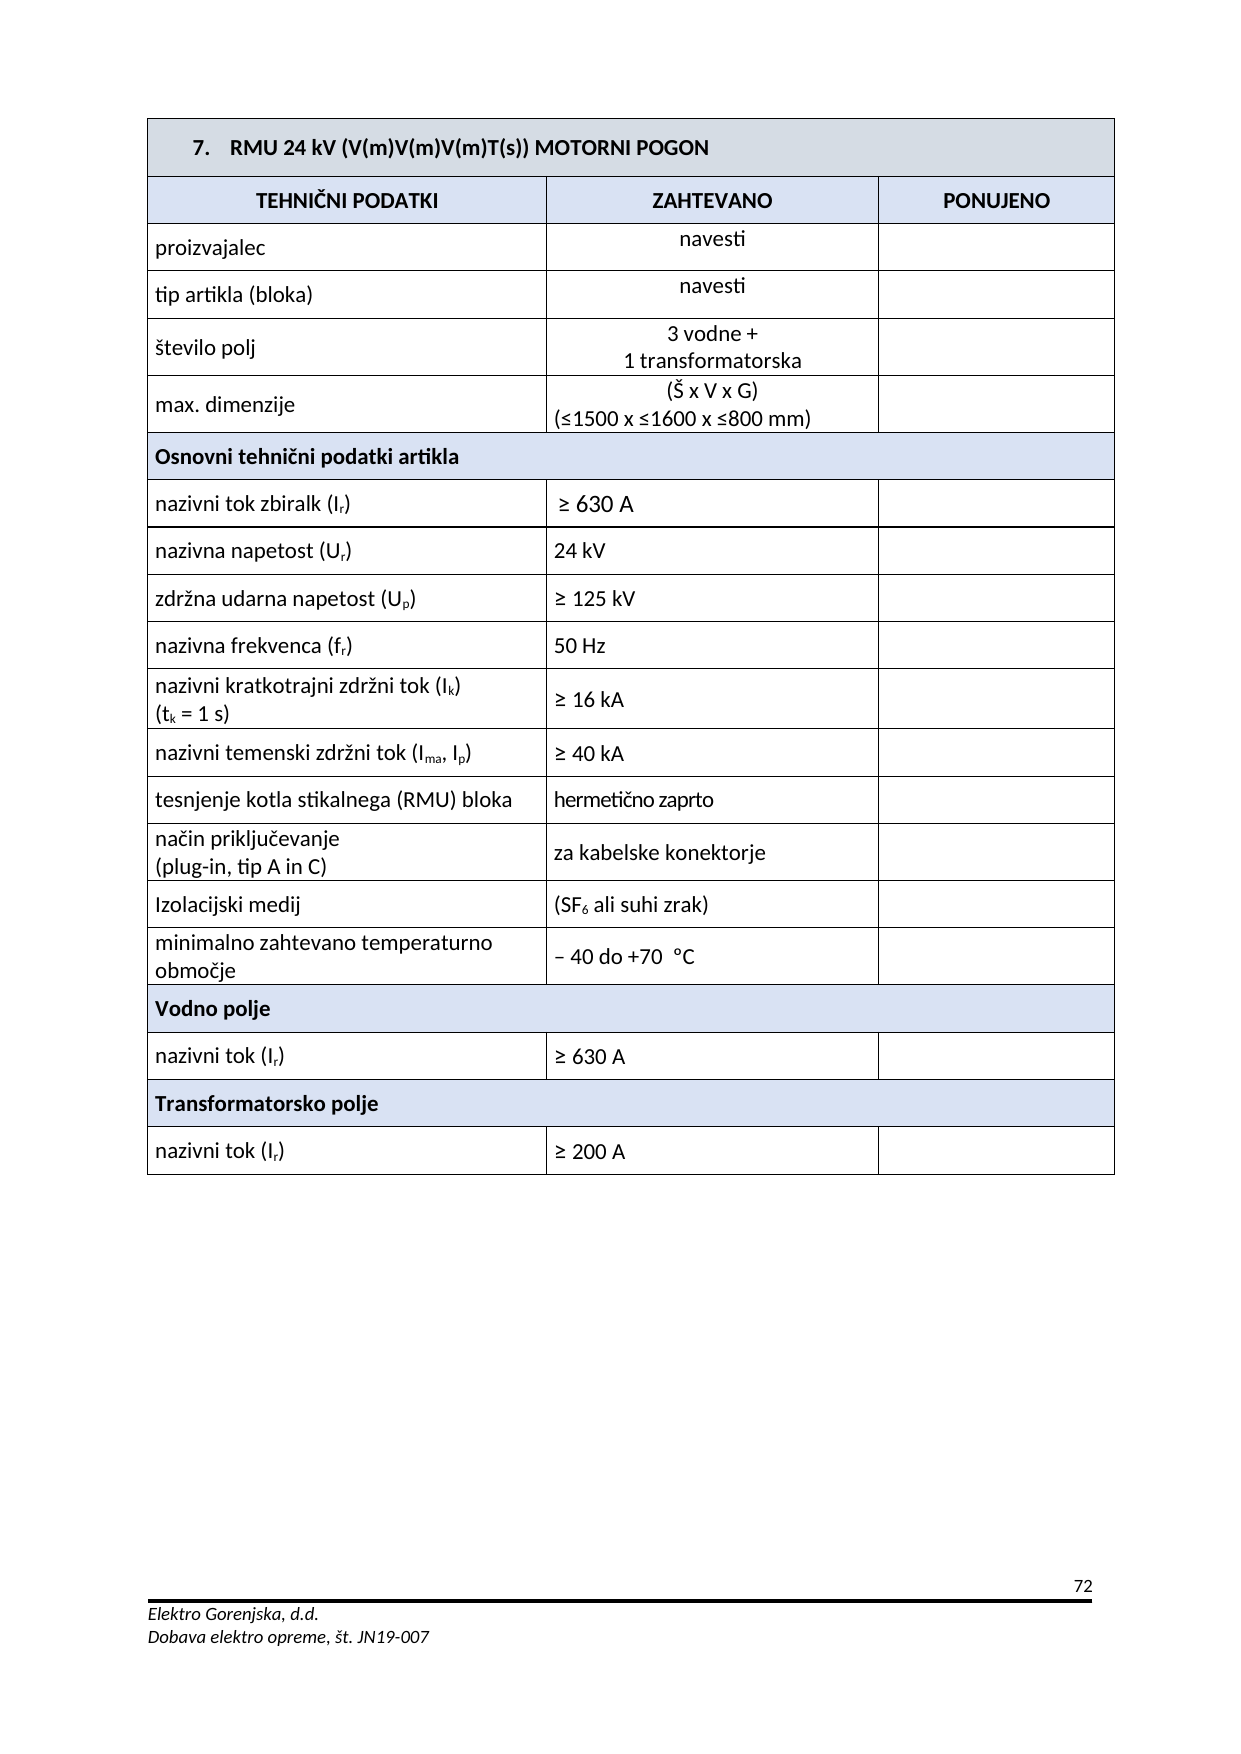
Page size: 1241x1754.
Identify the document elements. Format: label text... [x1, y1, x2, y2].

table_cell ≥ 200 A [547, 1127, 878, 1173]
table_cell za kabelske konektorje [547, 824, 878, 880]
table_cell [879, 881, 1114, 927]
table_cell [879, 729, 1114, 776]
table_cell (SF6 ali suhi zrak) [547, 881, 878, 927]
table_cell navesti [547, 224, 878, 270]
table_cell ≥ 630 A [547, 480, 878, 526]
table_cell navesti [547, 271, 878, 318]
table_cell Vodno polje [148, 985, 1114, 1032]
table_cell Osnovni tehnični podatki artikla [148, 433, 1114, 479]
table_cell tip artikla (bloka) [148, 271, 546, 318]
table_cell [879, 271, 1114, 318]
table_cell [879, 224, 1114, 270]
table_cell [879, 480, 1114, 526]
table_cell nazivni temenski zdržni tok (Ima, Ip) [148, 729, 546, 776]
table_cell [879, 669, 1114, 728]
table_cell ≥ 16 kA [547, 669, 878, 728]
table_cell ≥ 630 A [547, 1033, 878, 1079]
table_cell [879, 824, 1114, 880]
table_cell [879, 319, 1114, 375]
table_cell način priključevanje (plug-in, tip A in C) [148, 824, 546, 880]
table_cell proizvajalec [148, 224, 546, 270]
table_cell nazivna frekvenca (fr) [148, 622, 546, 668]
table_cell zdržna udarna napetost (Up) [148, 575, 546, 621]
table_cell [879, 1033, 1114, 1079]
table_cell [879, 928, 1114, 984]
table_cell nazivni tok (Ir) [148, 1127, 546, 1173]
table_header RMU 24 kV (V(m)V(m)V(m)T(s)) MOTORNI POGON [148, 119, 1114, 176]
table_cell nazivni tok (Ir) [148, 1033, 546, 1079]
table_cell število polj [148, 319, 546, 375]
table_cell [879, 575, 1114, 621]
table_cell max. dimenzije [148, 376, 546, 432]
table_cell PONUJENO [879, 177, 1114, 223]
table_cell ZAHTEVANO [547, 177, 878, 223]
table_cell hermetično zaprto [547, 777, 878, 823]
table_cell tesnjenje kotla stikalnega (RMU) bloka [148, 777, 546, 823]
table_cell ≥ 125 kV [547, 575, 878, 621]
table_cell 3 vodne + 1 transformatorska [547, 319, 878, 375]
table_cell (Š x V x G) (≤1500 x ≤1600 x ≤800 mm) [547, 376, 878, 432]
table_cell 50 Hz [547, 622, 878, 668]
table_cell minimalno zahtevano temperaturno območje [148, 928, 546, 984]
table_cell Izolacijski medij [148, 881, 546, 927]
table_cell 24 kV [547, 528, 878, 574]
table_cell nazivni tok zbiralk (Ir) [148, 480, 546, 526]
table_cell Transformatorsko polje [148, 1080, 1114, 1126]
table_cell nazivni kratkotrajni zdržni tok (Ik) (tk = 1 s) [148, 669, 546, 728]
table_cell [879, 622, 1114, 668]
table_cell [879, 777, 1114, 823]
table_cell TEHNIČNI PODATKI [148, 177, 546, 223]
table_cell [879, 528, 1114, 574]
table_cell – 40 do +70 ºC [547, 928, 878, 984]
table_cell [879, 1127, 1114, 1173]
table_cell ≥ 40 kA [547, 729, 878, 776]
table_cell [879, 376, 1114, 432]
table_cell nazivna napetost (Ur) [148, 528, 546, 574]
